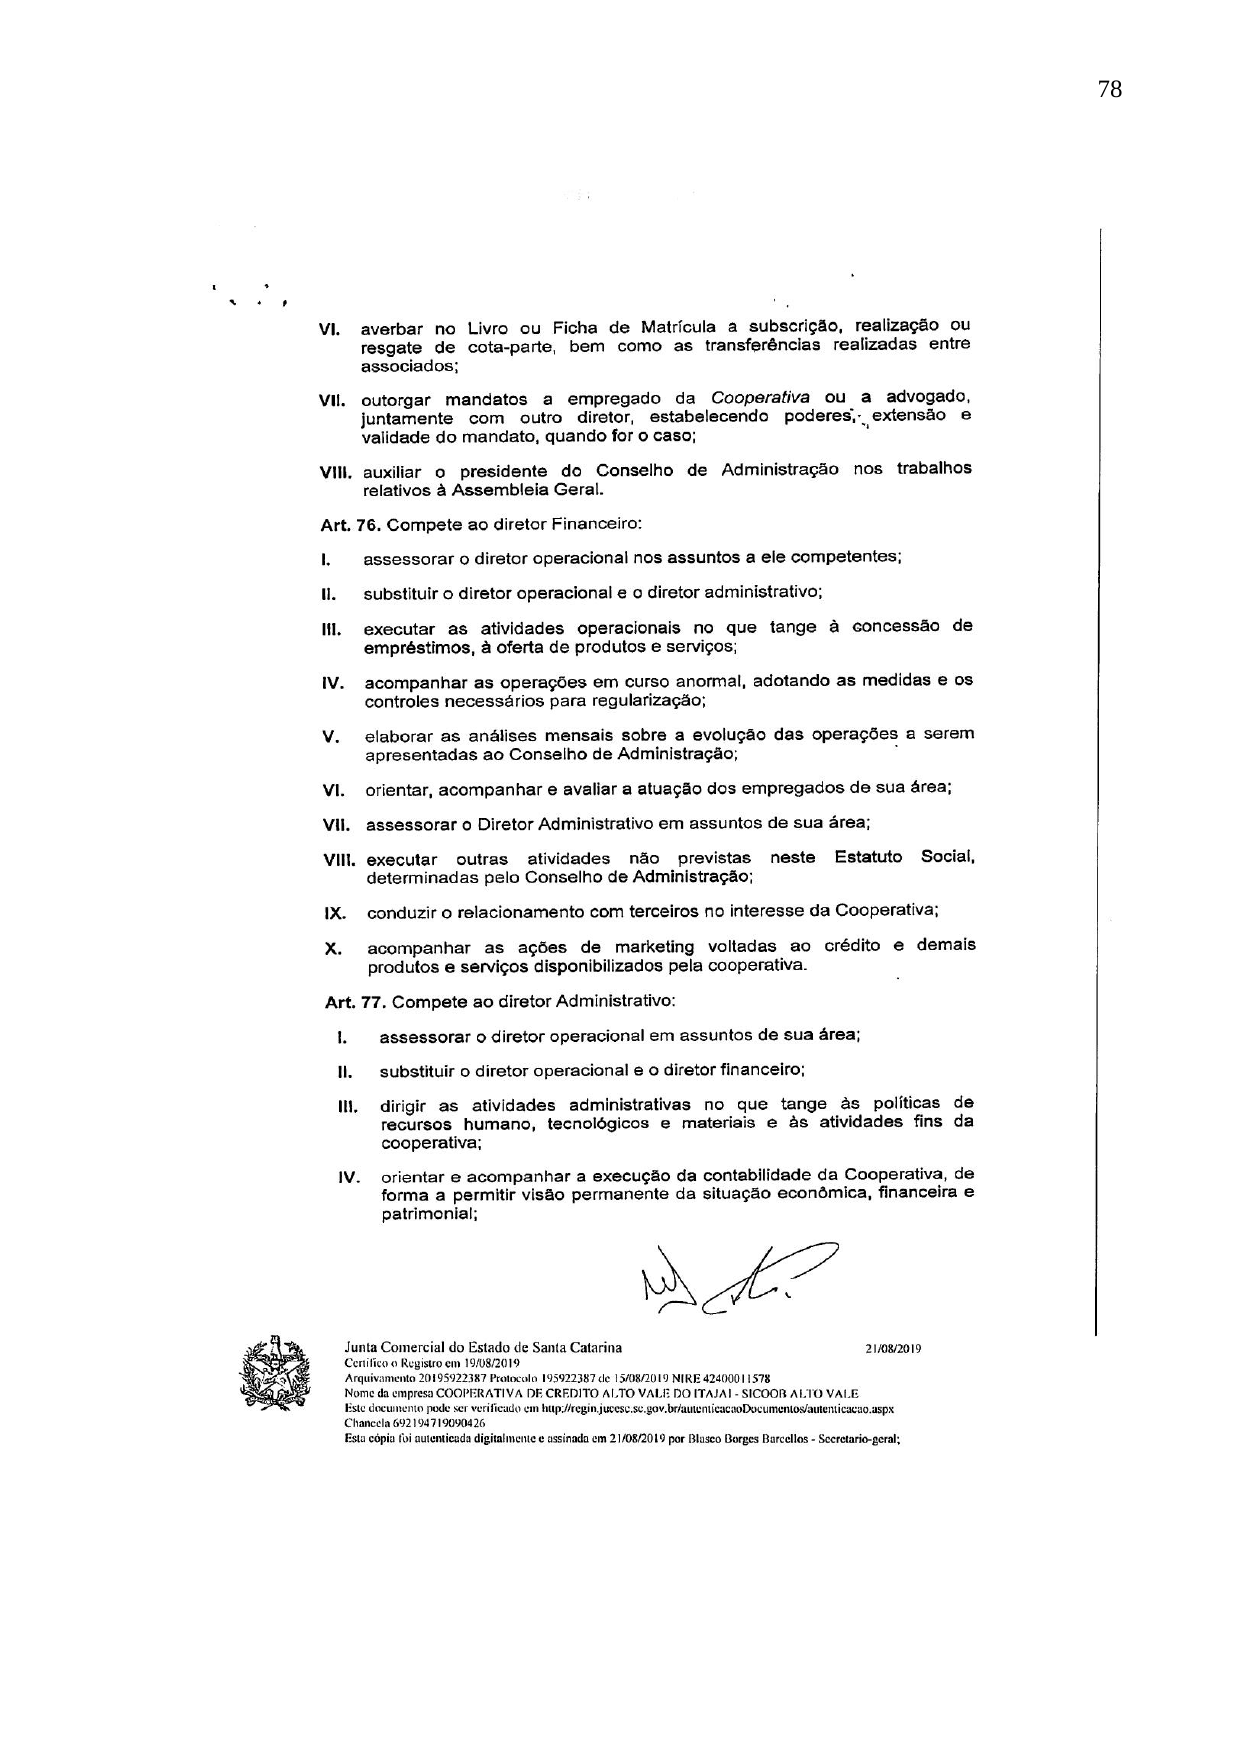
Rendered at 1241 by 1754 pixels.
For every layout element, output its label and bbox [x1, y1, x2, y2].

picture [177, 177, 1123, 1510]
